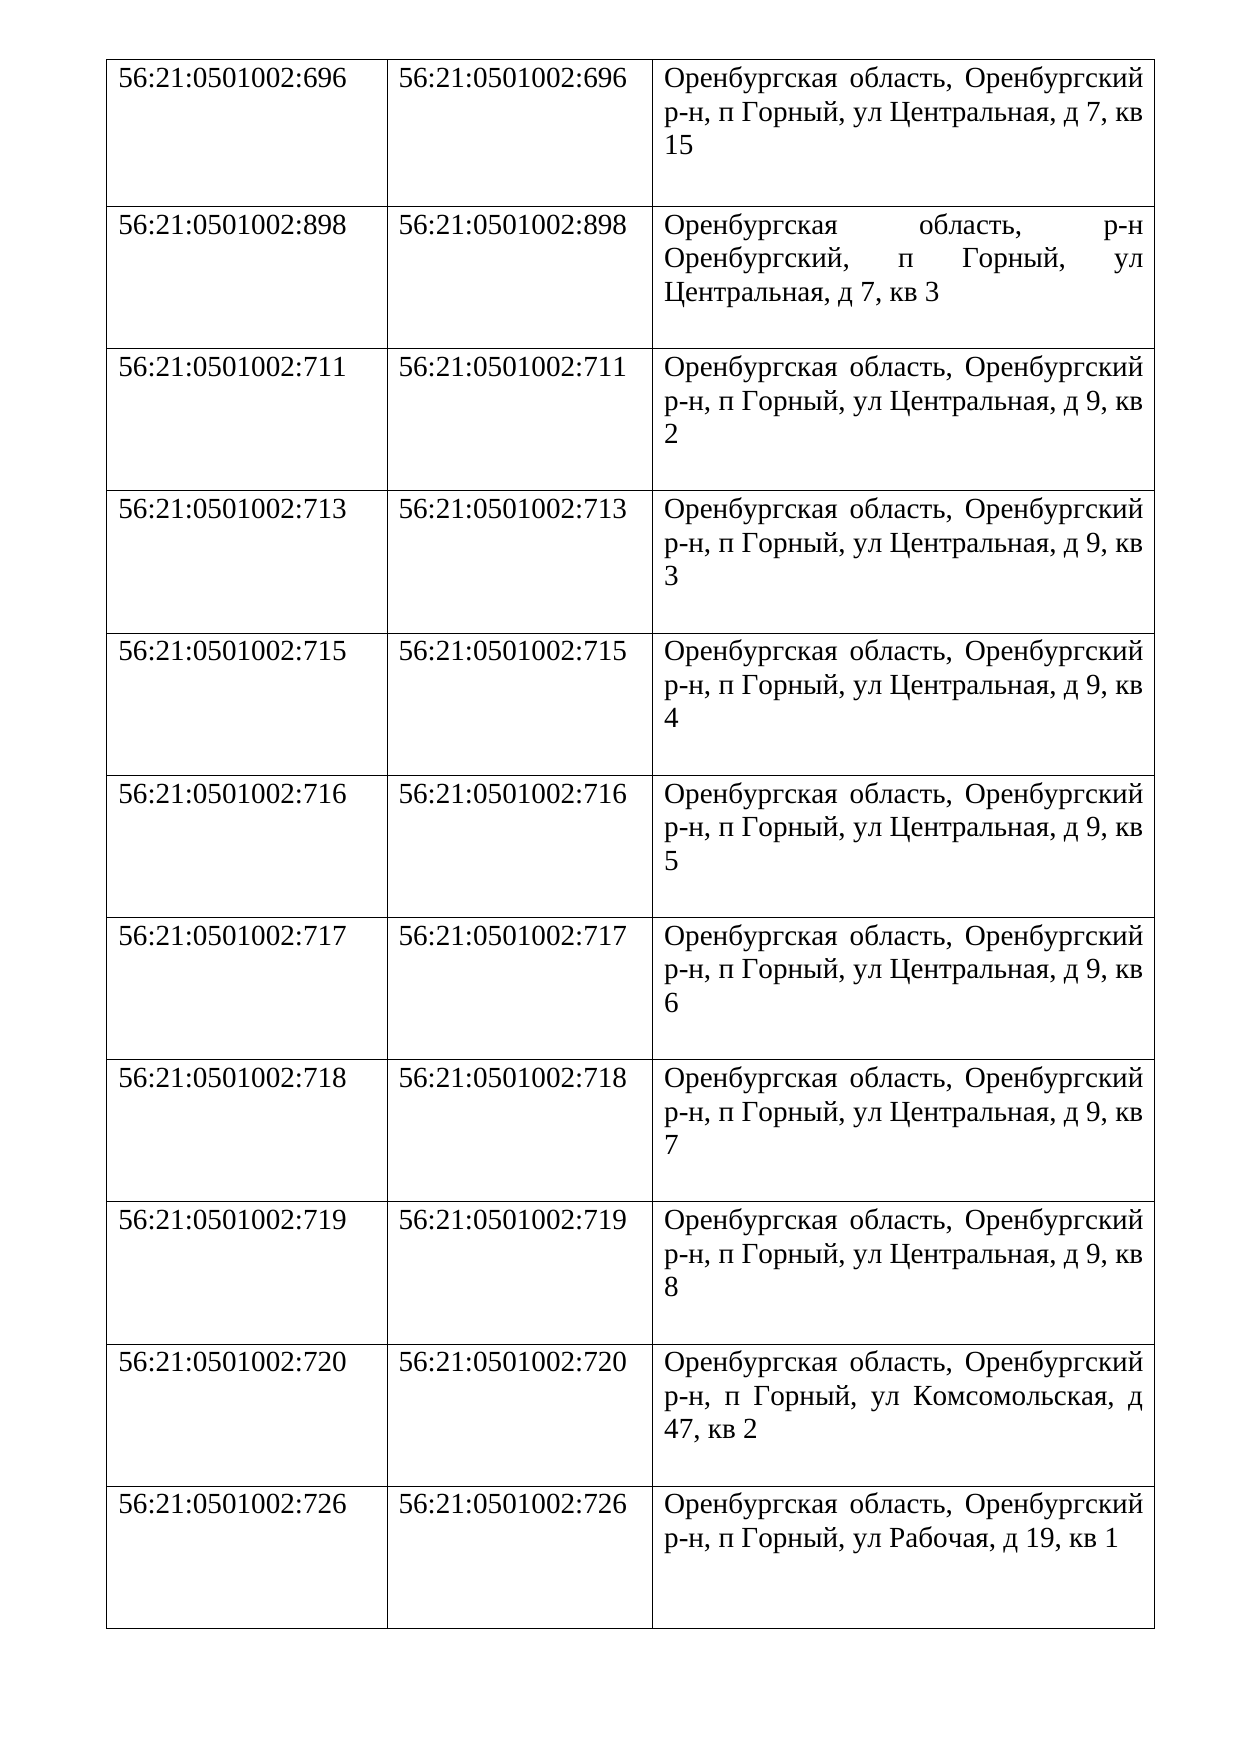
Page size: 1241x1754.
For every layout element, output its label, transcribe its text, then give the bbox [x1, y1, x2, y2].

table_cell Оренбургская область, Оренбургский р-н, п Горный, ул Центральная, д 9, кв 3 [653, 491, 1154, 632]
table_cell 56:21:0501002:717 [388, 918, 652, 1059]
table_cell Оренбургская область, р-н Оренбургский, п Горный, ул Центральная, д 7, кв 3 [653, 207, 1154, 348]
table_cell 56:21:0501002:726 [388, 1487, 652, 1628]
table_cell Оренбургская область, Оренбургский р-н, п Горный, ул Центральная, д 7, кв 15 [653, 60, 1154, 206]
table_cell 56:21:0501002:696 [107, 60, 387, 206]
table_cell Оренбургская область, Оренбургский р-н, п Горный, ул Центральная, д 9, кв 8 [653, 1202, 1154, 1343]
table_cell 56:21:0501002:696 [388, 60, 652, 206]
table_cell 56:21:0501002:711 [388, 349, 652, 490]
table_cell 56:21:0501002:718 [388, 1060, 652, 1201]
table_cell 56:21:0501002:898 [388, 207, 652, 348]
table_cell 56:21:0501002:715 [107, 634, 387, 775]
table_cell 56:21:0501002:713 [107, 491, 387, 632]
table_cell Оренбургская область, Оренбургский р-н, п Горный, ул Рабочая, д 19, кв 1 [653, 1487, 1154, 1628]
table_cell Оренбургская область, Оренбургский р-н, п Горный, ул Центральная, д 9, кв 2 [653, 349, 1154, 490]
table_cell 56:21:0501002:717 [107, 918, 387, 1059]
table_cell 56:21:0501002:716 [388, 776, 652, 917]
table_cell 56:21:0501002:898 [107, 207, 387, 348]
table_cell Оренбургская область, Оренбургский р-н, п Горный, ул Центральная, д 9, кв 6 [653, 918, 1154, 1059]
table_cell 56:21:0501002:713 [388, 491, 652, 632]
table_cell 56:21:0501002:719 [107, 1202, 387, 1343]
table_cell 56:21:0501002:716 [107, 776, 387, 917]
table_cell 56:21:0501002:718 [107, 1060, 387, 1201]
table_cell Оренбургская область, Оренбургский р-н, п Горный, ул Центральная, д 9, кв 7 [653, 1060, 1154, 1201]
table_cell Оренбургская область, Оренбургский р-н, п Горный, ул Центральная, д 9, кв 5 [653, 776, 1154, 917]
table_cell Оренбургская область, Оренбургский р-н, п Горный, ул Центральная, д 9, кв 4 [653, 634, 1154, 775]
table_cell 56:21:0501002:711 [107, 349, 387, 490]
table_cell 56:21:0501002:719 [388, 1202, 652, 1343]
table_cell Оренбургская область, Оренбургский р-н, п Горный, ул Комсомольская, д 47, кв 2 [653, 1345, 1154, 1486]
table_cell 56:21:0501002:715 [388, 634, 652, 775]
table_cell 56:21:0501002:720 [388, 1345, 652, 1486]
table_cell 56:21:0501002:726 [107, 1487, 387, 1628]
table_cell 56:21:0501002:720 [107, 1345, 387, 1486]
